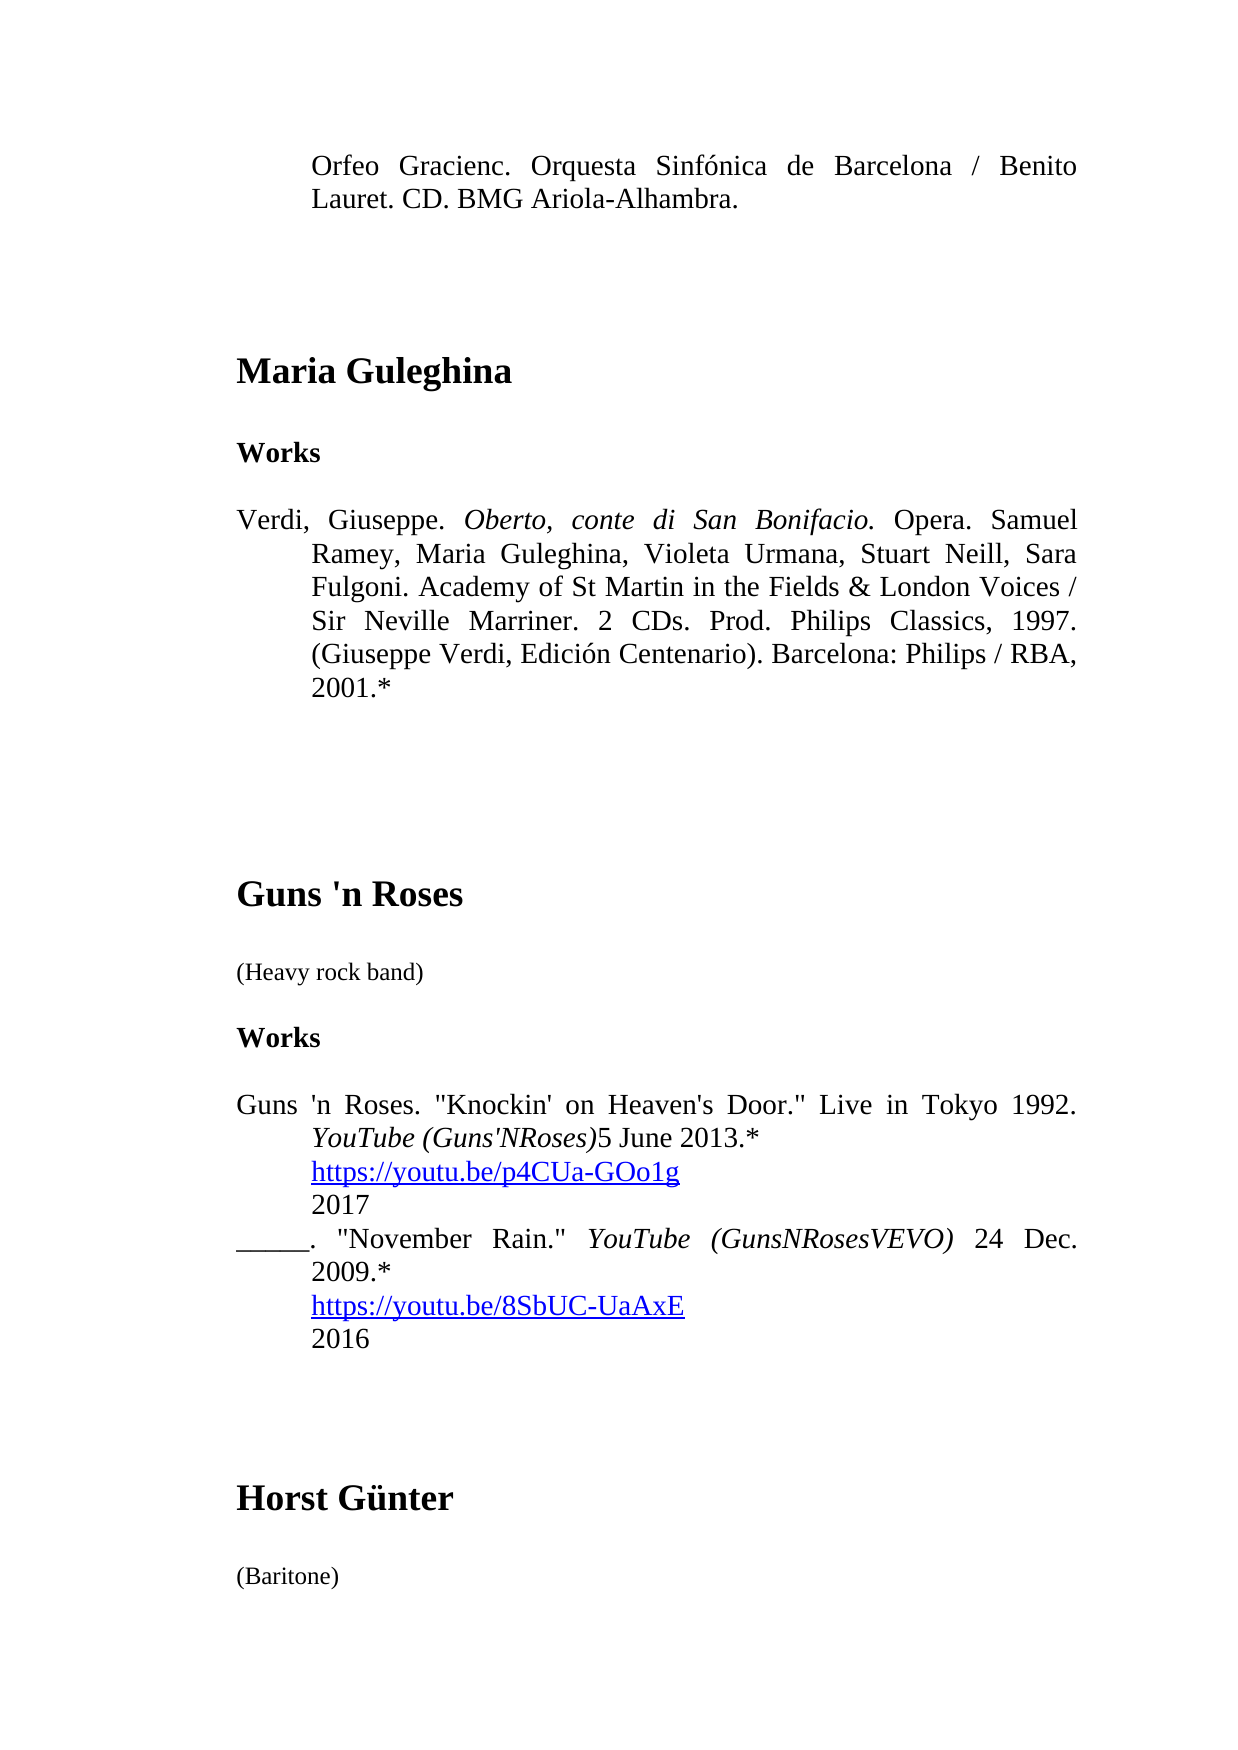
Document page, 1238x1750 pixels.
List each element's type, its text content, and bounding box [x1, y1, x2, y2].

subtitle Horst Günter [236, 1475, 1078, 1518]
subtitle Guns 'n Roses [236, 871, 1078, 914]
text _____. "November Rain." YouTube (GunsNRosesVEVO) 24 Dec. 2009.* [236, 1221, 1078, 1288]
text Works [236, 1020, 1078, 1053]
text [236, 148, 1078, 215]
text Verdi, Giuseppe. Oberto, conte di San Bonifacio. Opera. Samuel Ramey, Maria Guleghina, Violeta Urmana, Stuart Neill, Sara Fulgoni. Academy of St Martin in the Fields & London Voices / Sir Neville Marriner. 2 CDs. Prod. Philips Classics, 1997. (Giuseppe Verdi, Edición Centenario). Barcelona: Philips / RBA, 2001.* [236, 502, 1078, 703]
text (Baritone) [236, 1561, 1078, 1590]
text Guns 'n Roses. "Knockin' on Heaven's Door." Live in Tokyo 1992. YouTube (Guns'NRoses)5 June 2013.* [236, 1087, 1078, 1154]
text 2017 [236, 1187, 1078, 1221]
text Works [236, 435, 1078, 469]
text https://youtu.be/p4CUa-GOo1g [236, 1154, 1078, 1187]
text https://youtu.be/8SbUC-UaAxE [236, 1288, 1078, 1322]
text Maria Guleghina [236, 349, 1078, 392]
text 2016 [236, 1322, 1078, 1355]
text (Heavy rock band) [236, 957, 1078, 986]
